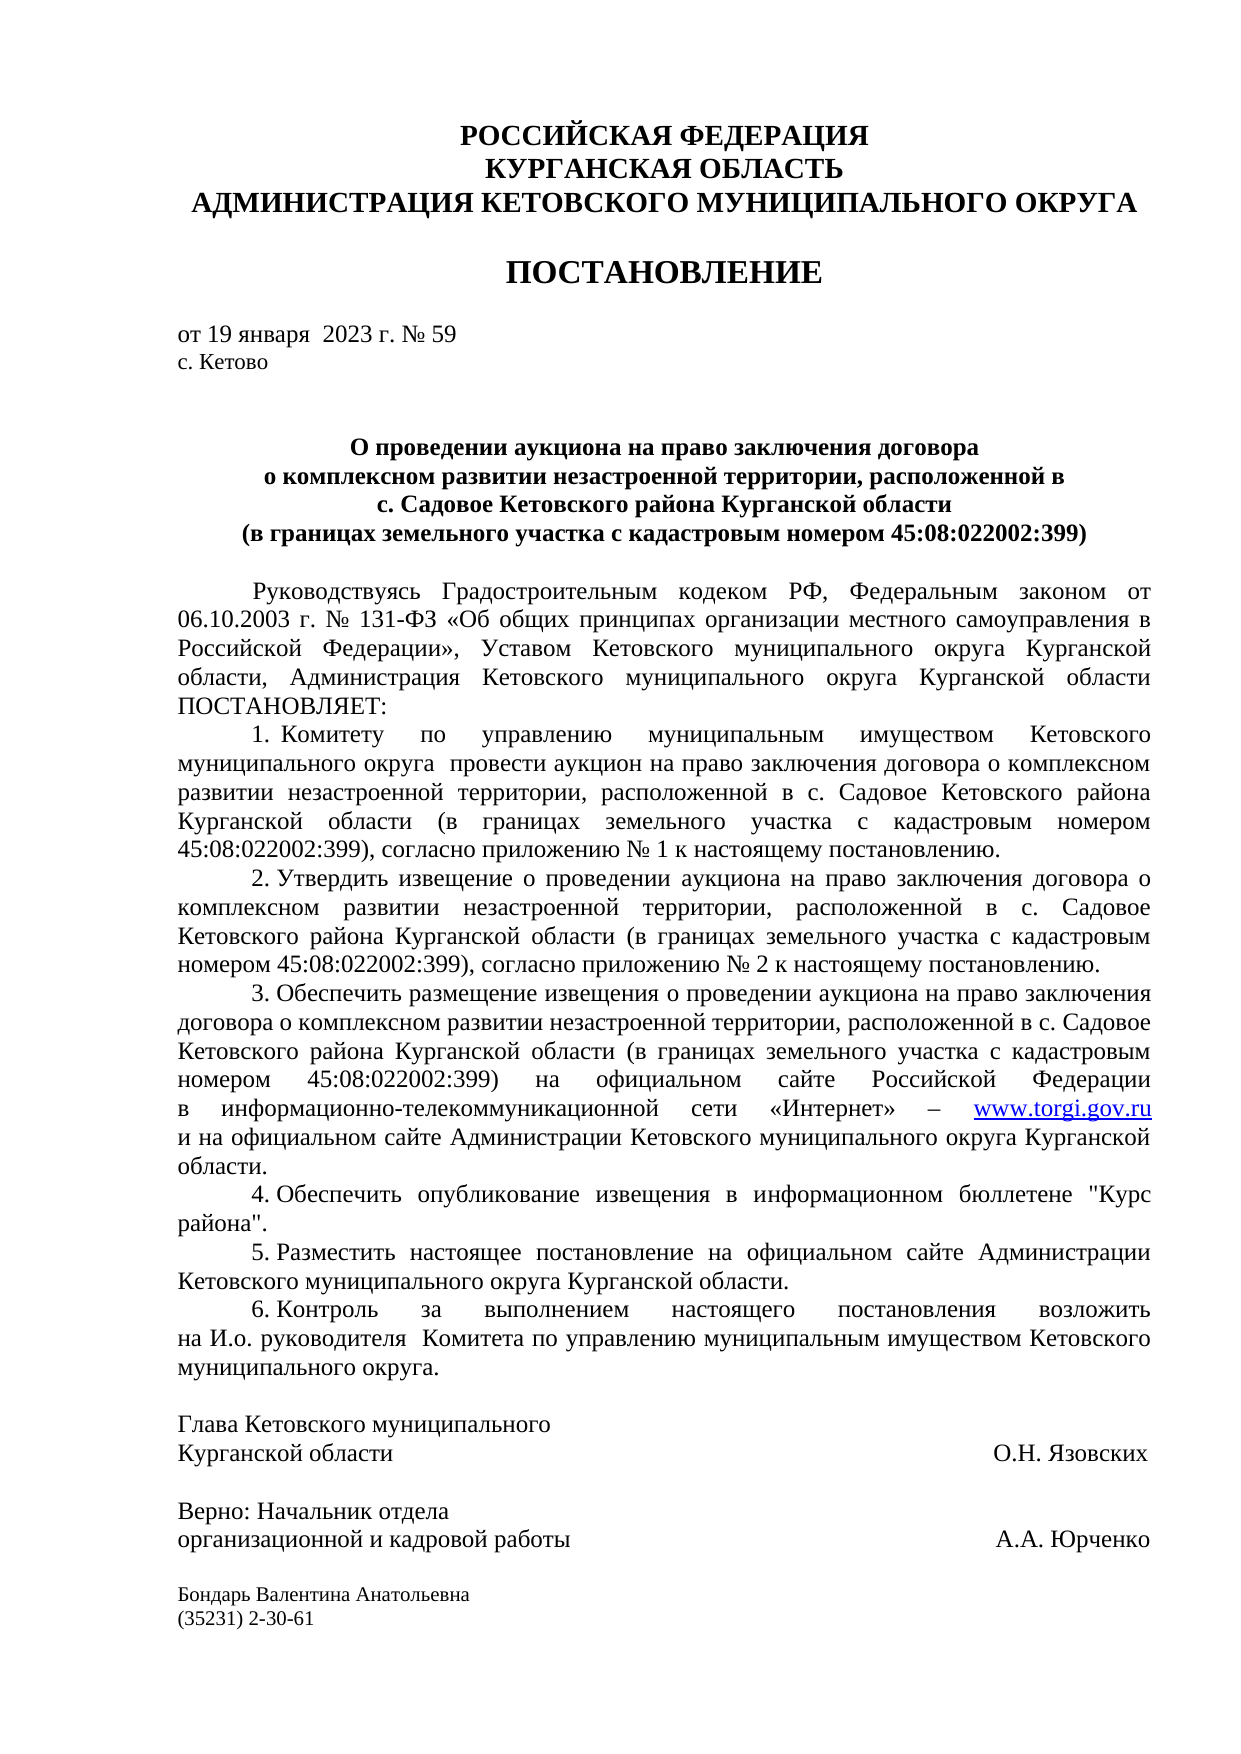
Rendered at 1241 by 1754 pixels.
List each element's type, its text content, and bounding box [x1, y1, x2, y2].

text с. Кетово [177, 348, 1152, 374]
subtitle ПОСТАНОВЛЕНИЕ [177, 252, 1152, 291]
list Утвердить извещение о проведении аукциона на право заключения договора о комплексном развитии незастроенной территории, расположенной в с. Садовое Кетовского района Курганской области (в границах земельного участка с кадастровым номером 45:08:022002:399), согласно приложению № 2 к настоящему постановлению. [177, 863, 1152, 978]
list Комитету по управлению муниципальным имуществом Кетовского муниципального округа провести аукцион на право заключения договора о комплексном развитии незастроенной территории, расположенной в с. Садовое Кетовского района Курганской области (в границах земельного участка с кадастровым номером 45:08:022002:399), согласно приложению № 1 к настоящему постановлению. [177, 719, 1152, 863]
text о комплексном развитии незастроенной территории, расположенной в [177, 461, 1152, 489]
list Обеспечить размещение извещения о проведении аукциона на право заключения договора о комплексном развитии незастроенной территории, расположенной в с. Садовое Кетовского района Курганской области (в границах земельного участка с кадастровым номером 45:08:022002:399) на официальном сайте Российской Федерации в информационно-телекоммуникационной сети «Интернет» – www.torgi.gov.ru и на официальном сайте Администрации Кетовского муниципального округа Курганской области. [177, 978, 1152, 1179]
text организационной и кадровой работы А.А. Юрченко И.А. Бабушкина [177, 1524, 1152, 1582]
subtitle от 19 января 2023 г. № 59 [177, 319, 1152, 348]
title РОССИЙСКАЯ ФЕДЕРАЦИЯ [177, 118, 1152, 152]
text Курганская область [177, 152, 1152, 185]
list Контроль за выполнением настоящего постановления возложить на И.о. руководителя Комитета по управлению муниципальным имуществом Кетовского муниципального округа. [177, 1294, 1152, 1381]
text Курганской области О.Н. Язовских [177, 1438, 1152, 1467]
subtitle О проведении аукциона на право заключения договора [177, 432, 1152, 461]
text Руководствуясь Градостроительным кодеком РФ, Федеральным законом от 06.10.2003 г. № 131-ФЗ «Об общих принципах организации местного самоуправления в Российской Федерации», Уставом Кетовского муниципального округа Курганской области, Администрация Кетовского муниципального округа Курганской области ПОСТАНОВЛЯЕТ: [177, 576, 1152, 719]
text Глава Кетовского муниципального [177, 1409, 1152, 1438]
list Разместить настоящее постановление на официальном сайте Администрации Кетовского муниципального округа Курганской области. [177, 1237, 1152, 1294]
text Верно: Начальник отдела [177, 1496, 1152, 1524]
list Обеспечить опубликование извещения в информационном бюллетене "Курс района". [177, 1179, 1152, 1237]
text Бондарь Валентина Анатольевна [177, 1582, 1152, 1606]
text Администрация Кетовского муниципального округа [177, 185, 1152, 219]
text (в границах земельного участка с кадастровым номером 45:08:022002:399) [177, 518, 1152, 547]
text с. Садовое Кетовского района Курганской области [177, 489, 1152, 518]
text (35231) 2-30-61 [177, 1606, 1152, 1630]
